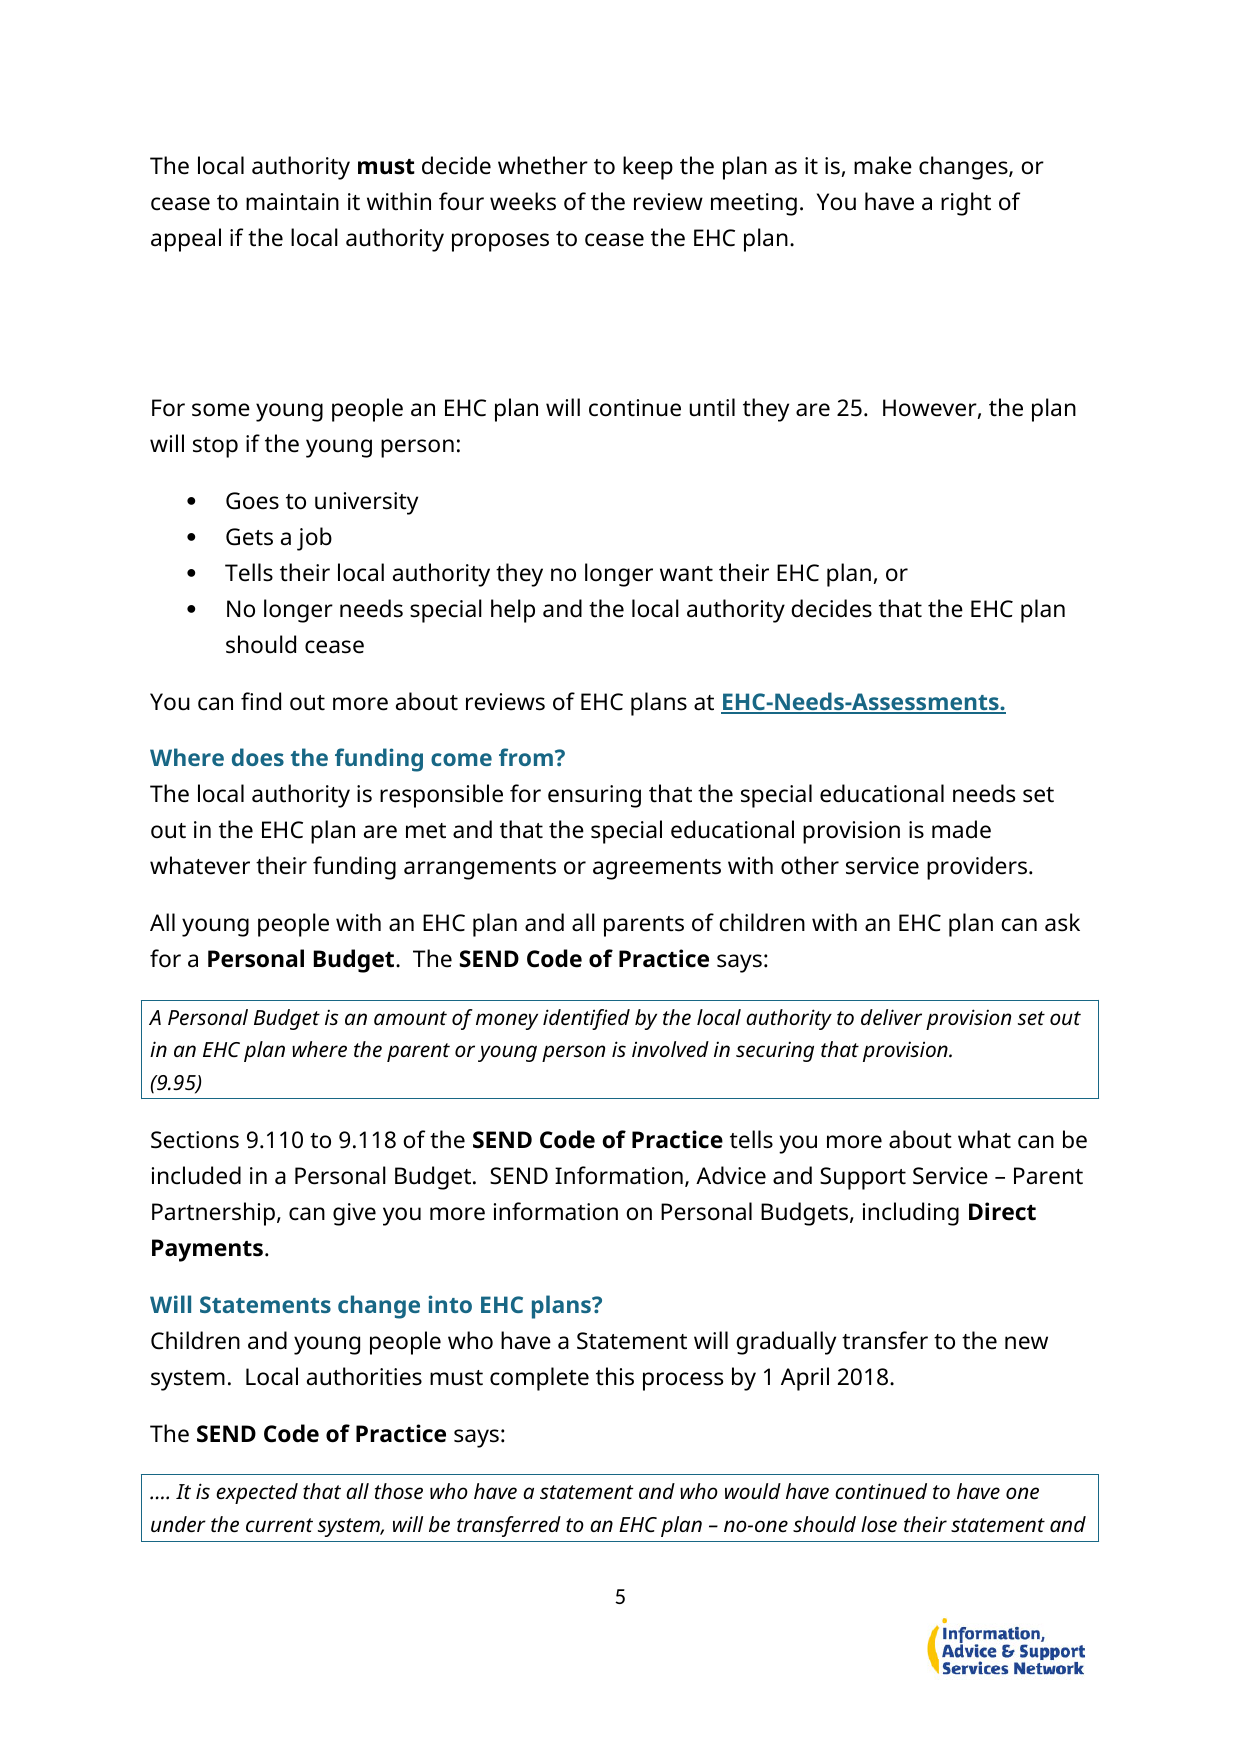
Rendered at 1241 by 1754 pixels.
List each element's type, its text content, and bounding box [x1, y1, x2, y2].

text The SEND Code of Practice says: [150, 1418, 1090, 1449]
picture [920, 1610, 1091, 1681]
text All young people with an EHC plan and all parents of children with an EHC plan can ask for a Personal Budget. The SEND Code of Practice says: [150, 907, 1090, 974]
text A Personal Budget is an amount of money identified by the local authority to deliver provision set out in an EHC plan where the parent or young person is involved in securing that provision. (9.95) [142, 1001, 1098, 1098]
text Will Statements change into EHC plans? [150, 1289, 1090, 1320]
text The local authority must decide whether to keep the plan as it is, make changes, or cease to maintain it within four weeks of the review meeting. You have a right of appeal if the local authority proposes to cease the EHC plan. [150, 150, 1090, 253]
text Children and young people who have a Statement will gradually transfer to the new system. Local authorities must complete this process by 1 April 2018. [150, 1325, 1090, 1392]
list No longer needs special help and the local authority decides that the EHC plan should cease [187, 593, 1090, 660]
list Goes to university [187, 485, 1090, 516]
text You can find out more about reviews of EHC plans at EHC-Needs-Assessments. [150, 685, 1090, 717]
text Sections 9.110 to 9.118 of the SEND Code of Practice tells you more about what can be included in a Personal Budget. SEND Information, Advice and Support Service – Parent Partnership, can give you more information on Personal Budgets, including Direct Payments. [150, 1124, 1090, 1263]
list Tells their local authority they no longer want their EHC plan, or [187, 557, 1090, 588]
text The local authority is responsible for ensuring that the special educational needs set out in the EHC plan are met and that the special educational provision is made whatever their funding arrangements or agreements with other service providers. [150, 778, 1090, 881]
list Gets a job [187, 521, 1090, 552]
text For some young people an EHC plan will continue until they are 25. However, the plan will stop if the young person: [150, 392, 1090, 459]
text Where does the funding come from? [150, 742, 1090, 773]
